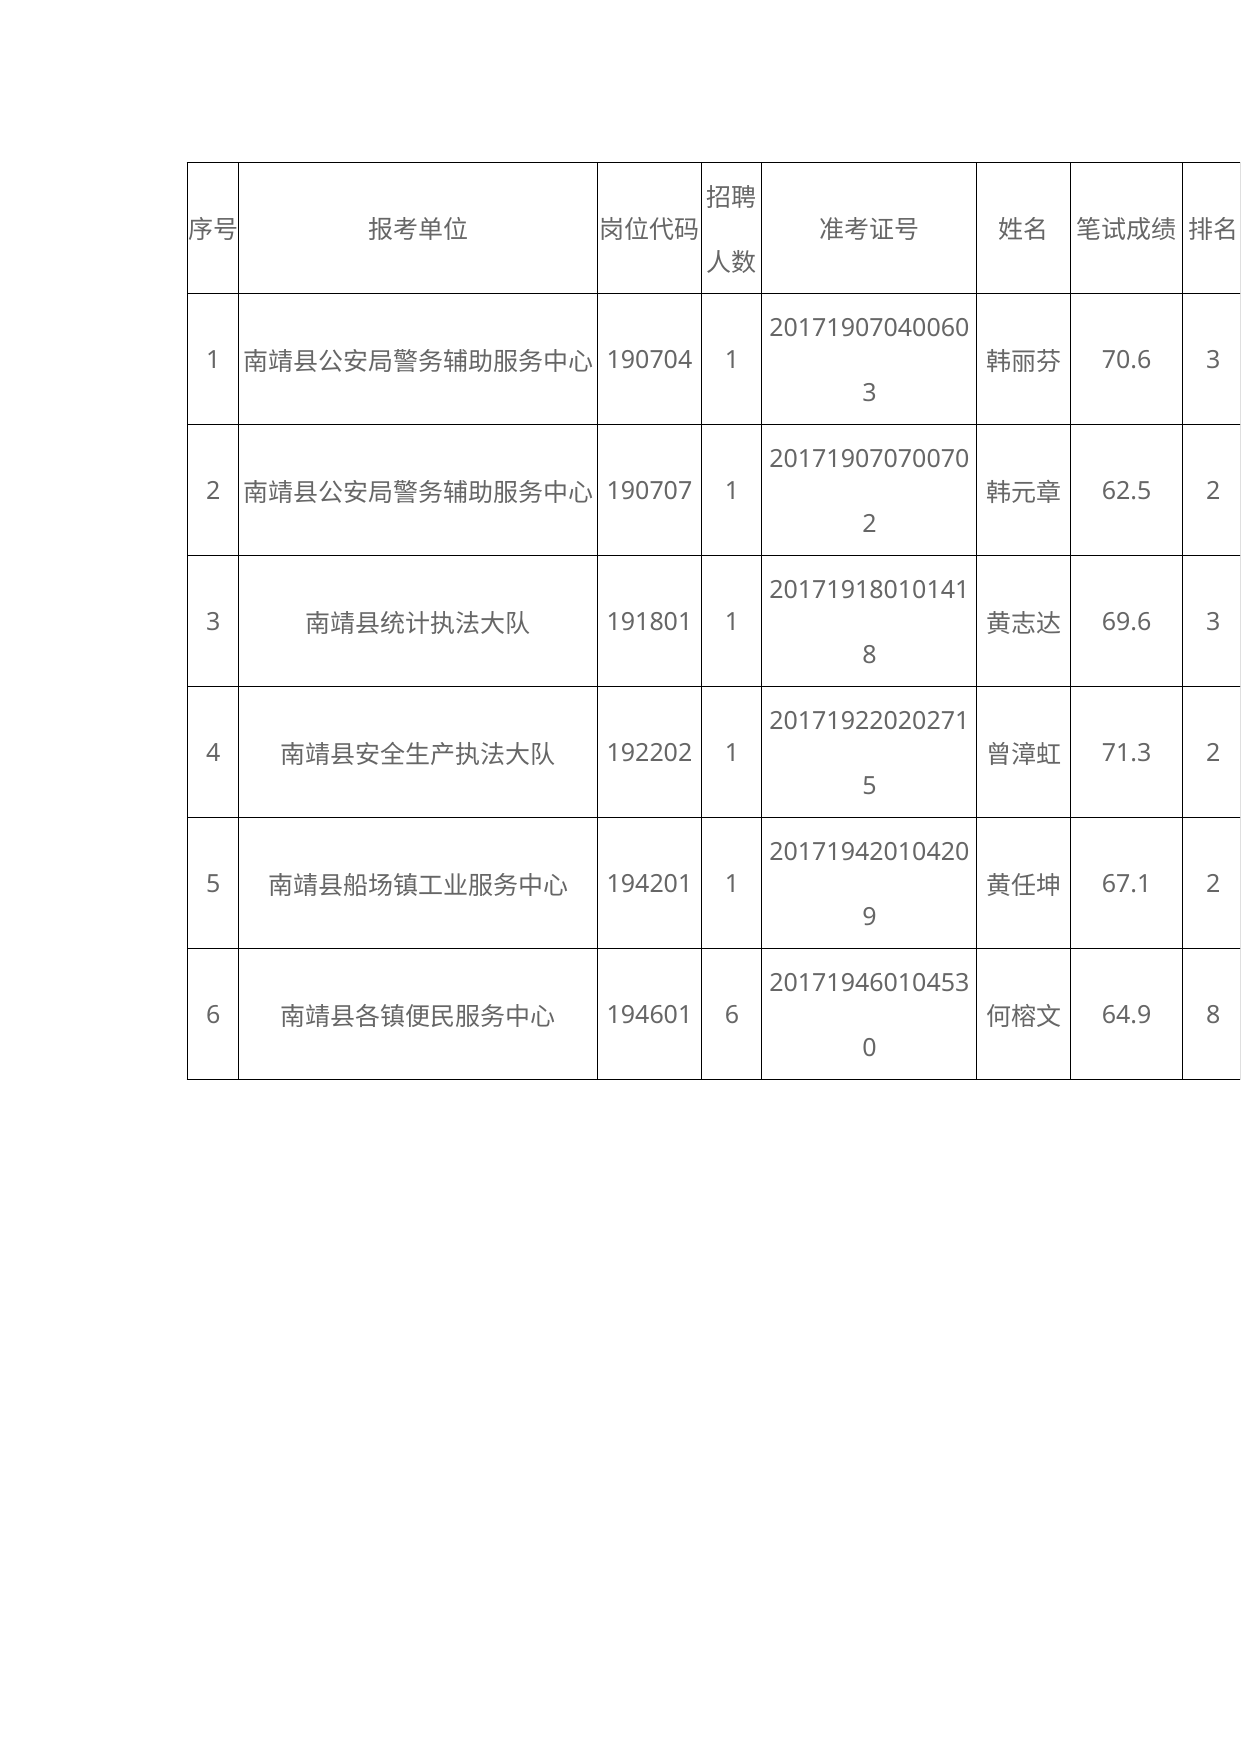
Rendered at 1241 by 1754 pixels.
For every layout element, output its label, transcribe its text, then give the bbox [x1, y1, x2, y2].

table_cell 南靖县公安局警务辅助服务中心 [239, 294, 597, 424]
table_cell 2 [1183, 425, 1240, 555]
table_cell 南靖县公安局警务辅助服务中心 [239, 425, 597, 555]
table_cell 2 [1183, 687, 1240, 817]
table_cell 3 [1183, 556, 1240, 686]
table_cell 3 [1183, 294, 1240, 424]
table_cell 70.6 [1071, 294, 1182, 424]
table_cell 1 [188, 294, 238, 424]
table_cell 4 [188, 687, 238, 817]
table_cell 191801 [598, 556, 701, 686]
table_cell 黄志达 [977, 556, 1070, 686]
table_cell 8 [1183, 949, 1240, 1079]
table_header 排名 [1183, 163, 1240, 293]
table_cell 2 [188, 425, 238, 555]
table_cell 南靖县各镇便民服务中心 [239, 949, 597, 1079]
table_cell 韩元章 [977, 425, 1070, 555]
table_cell 194601 [598, 949, 701, 1079]
table_cell 何榕文 [977, 949, 1070, 1079]
table_cell 1 [702, 294, 761, 424]
table_header 姓名 [977, 163, 1070, 293]
table_cell 1 [702, 687, 761, 817]
table_cell 201719070400603 [762, 294, 976, 424]
table_cell 201719220202715 [762, 687, 976, 817]
table_header 准考证号 [762, 163, 976, 293]
table_cell 194201 [598, 818, 701, 948]
table_header 招聘人数 [702, 163, 761, 293]
table_header 岗位代码 [598, 163, 701, 293]
table_cell 南靖县统计执法大队 [239, 556, 597, 686]
table_cell 黄任坤 [977, 818, 1070, 948]
table_cell 201719420104209 [762, 818, 976, 948]
table_cell 3 [188, 556, 238, 686]
table_cell 201719180101418 [762, 556, 976, 686]
table_cell 6 [188, 949, 238, 1079]
table_cell 64.9 [1071, 949, 1182, 1079]
table_cell 201719460104530 [762, 949, 976, 1079]
table_cell 190704 [598, 294, 701, 424]
table_cell 69.6 [1071, 556, 1182, 686]
table_header 序号 [188, 163, 238, 293]
table_cell 南靖县船场镇工业服务中心 [239, 818, 597, 948]
table_cell 71.3 [1071, 687, 1182, 817]
table_cell 67.1 [1071, 818, 1182, 948]
table_cell 曾漳虹 [977, 687, 1070, 817]
table_cell 1 [702, 818, 761, 948]
table_cell 韩丽芬 [977, 294, 1070, 424]
table_cell 2 [1183, 818, 1240, 948]
table_cell 南靖县安全生产执法大队 [239, 687, 597, 817]
table_cell 201719070700702 [762, 425, 976, 555]
table_cell 1 [702, 556, 761, 686]
table_cell 5 [188, 818, 238, 948]
table_cell 190707 [598, 425, 701, 555]
table_cell 6 [702, 949, 761, 1079]
table_cell 1 [702, 425, 761, 555]
table_cell 62.5 [1071, 425, 1182, 555]
table_header 笔试成绩 [1071, 163, 1182, 293]
table_header 报考单位 [239, 163, 597, 293]
table_cell 192202 [598, 687, 701, 817]
